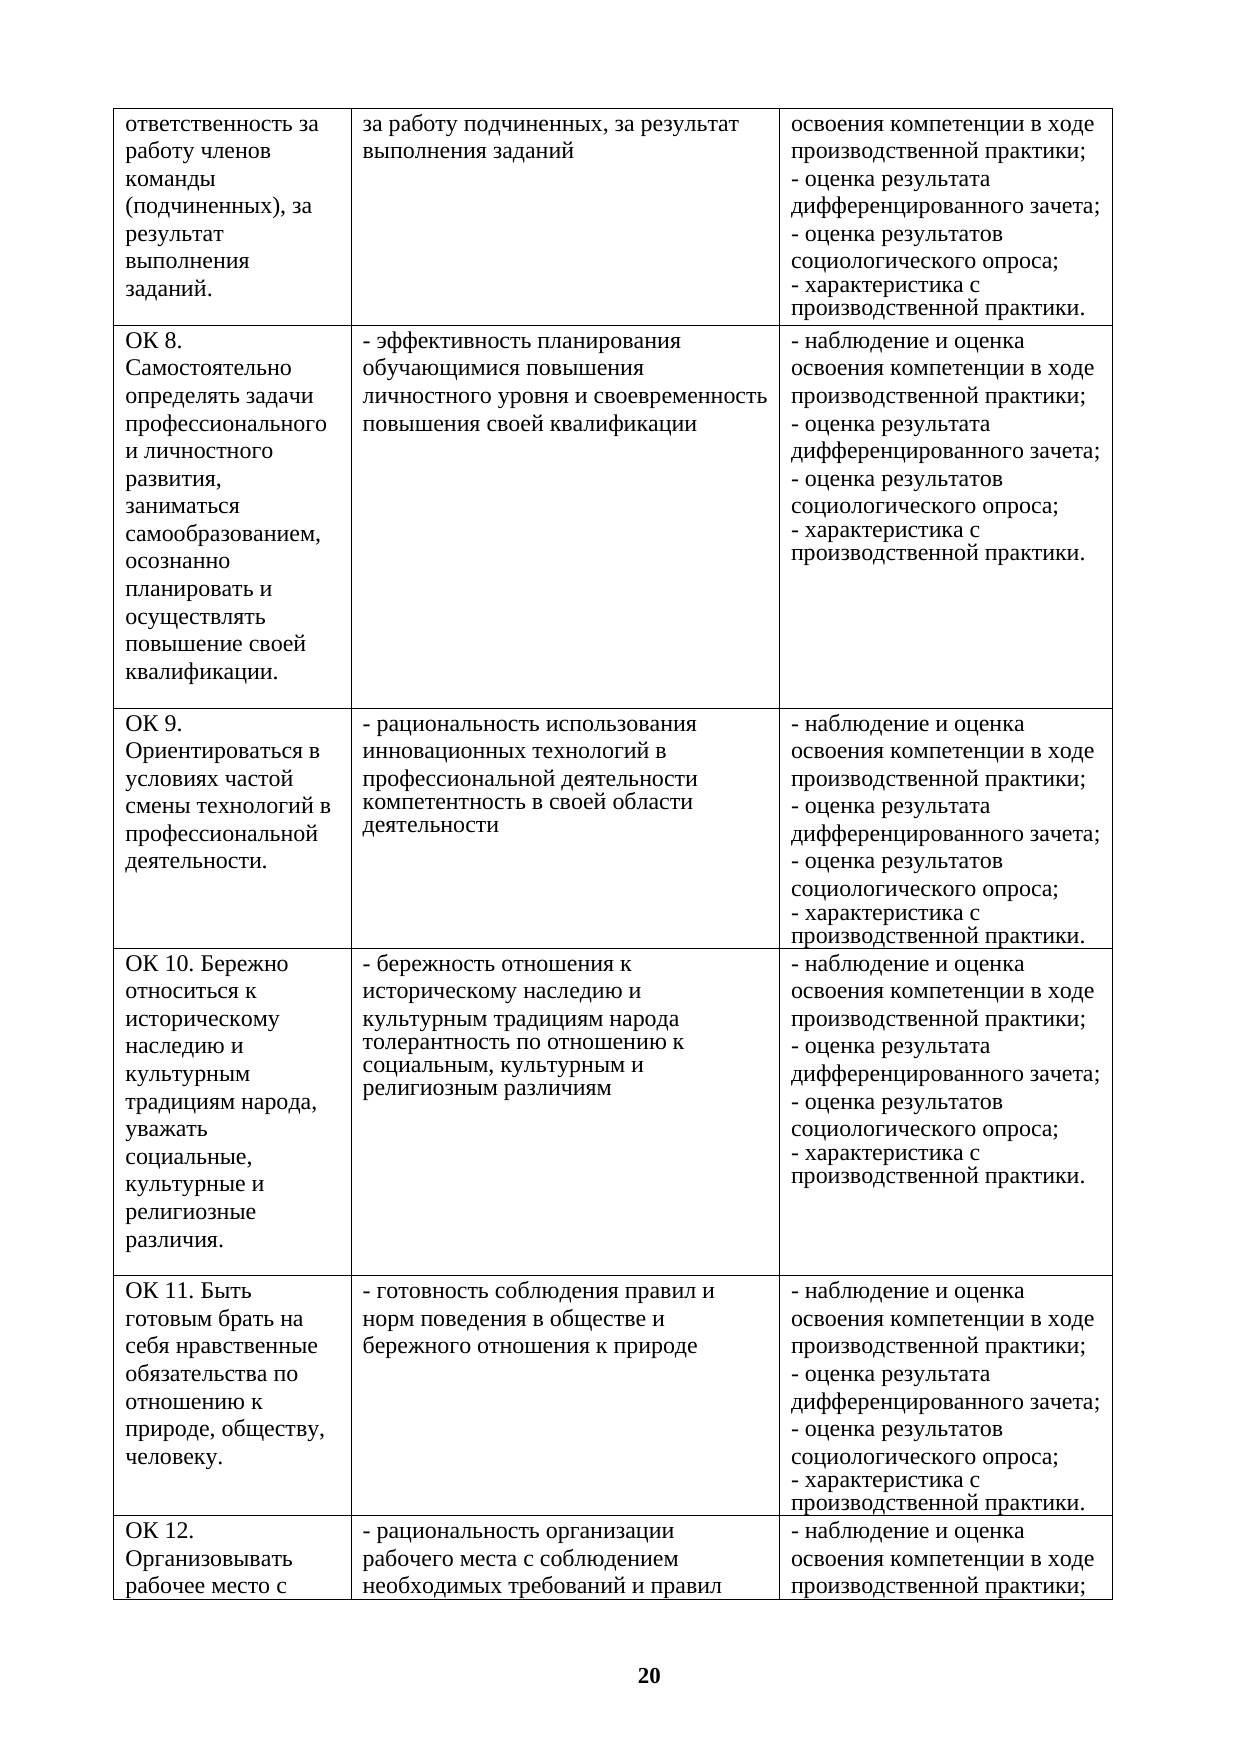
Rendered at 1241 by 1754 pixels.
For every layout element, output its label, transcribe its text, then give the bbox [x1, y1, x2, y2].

table_cell - готовность соблюдения правил и норм поведения в обществе и бережного отношения к природе [352, 1276, 779, 1515]
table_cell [780, 109, 1112, 325]
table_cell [114, 109, 351, 325]
table_cell - рациональность использования инновационных технологий в профессиональной деятельности компетентность в своей области деятельности [352, 709, 779, 948]
table_cell ОК 10. Бережно относиться к историческому наследию и культурным традициям народа, уважать социальные, культурные и религиозные различия. [114, 949, 351, 1275]
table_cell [352, 109, 779, 325]
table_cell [780, 1516, 1112, 1599]
table_cell ОК 11. Быть готовым брать на себя нравственные обязательства по отношению к природе, обществу, человеку. [114, 1276, 351, 1515]
table_cell - эффективность планирования обучающимися повышения личностного уровня и своевременность повышения своей квалификации [352, 326, 779, 707]
table_cell ОК 9. Ориентироваться в условиях частой смены технологий в профессиональной деятельности. [114, 709, 351, 948]
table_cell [114, 1516, 351, 1599]
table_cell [352, 1516, 779, 1599]
table_cell - бережность отношения к историческому наследию и культурным традициям народа толерантность по отношению к социальным, культурным и религиозным различиям [352, 949, 779, 1275]
table_cell ОК 8. Самостоятельно определять задачи профессионального и личностного развития, заниматься самообразованием, осознанно планировать и осуществлять повышение своей квалификации. [114, 326, 351, 707]
